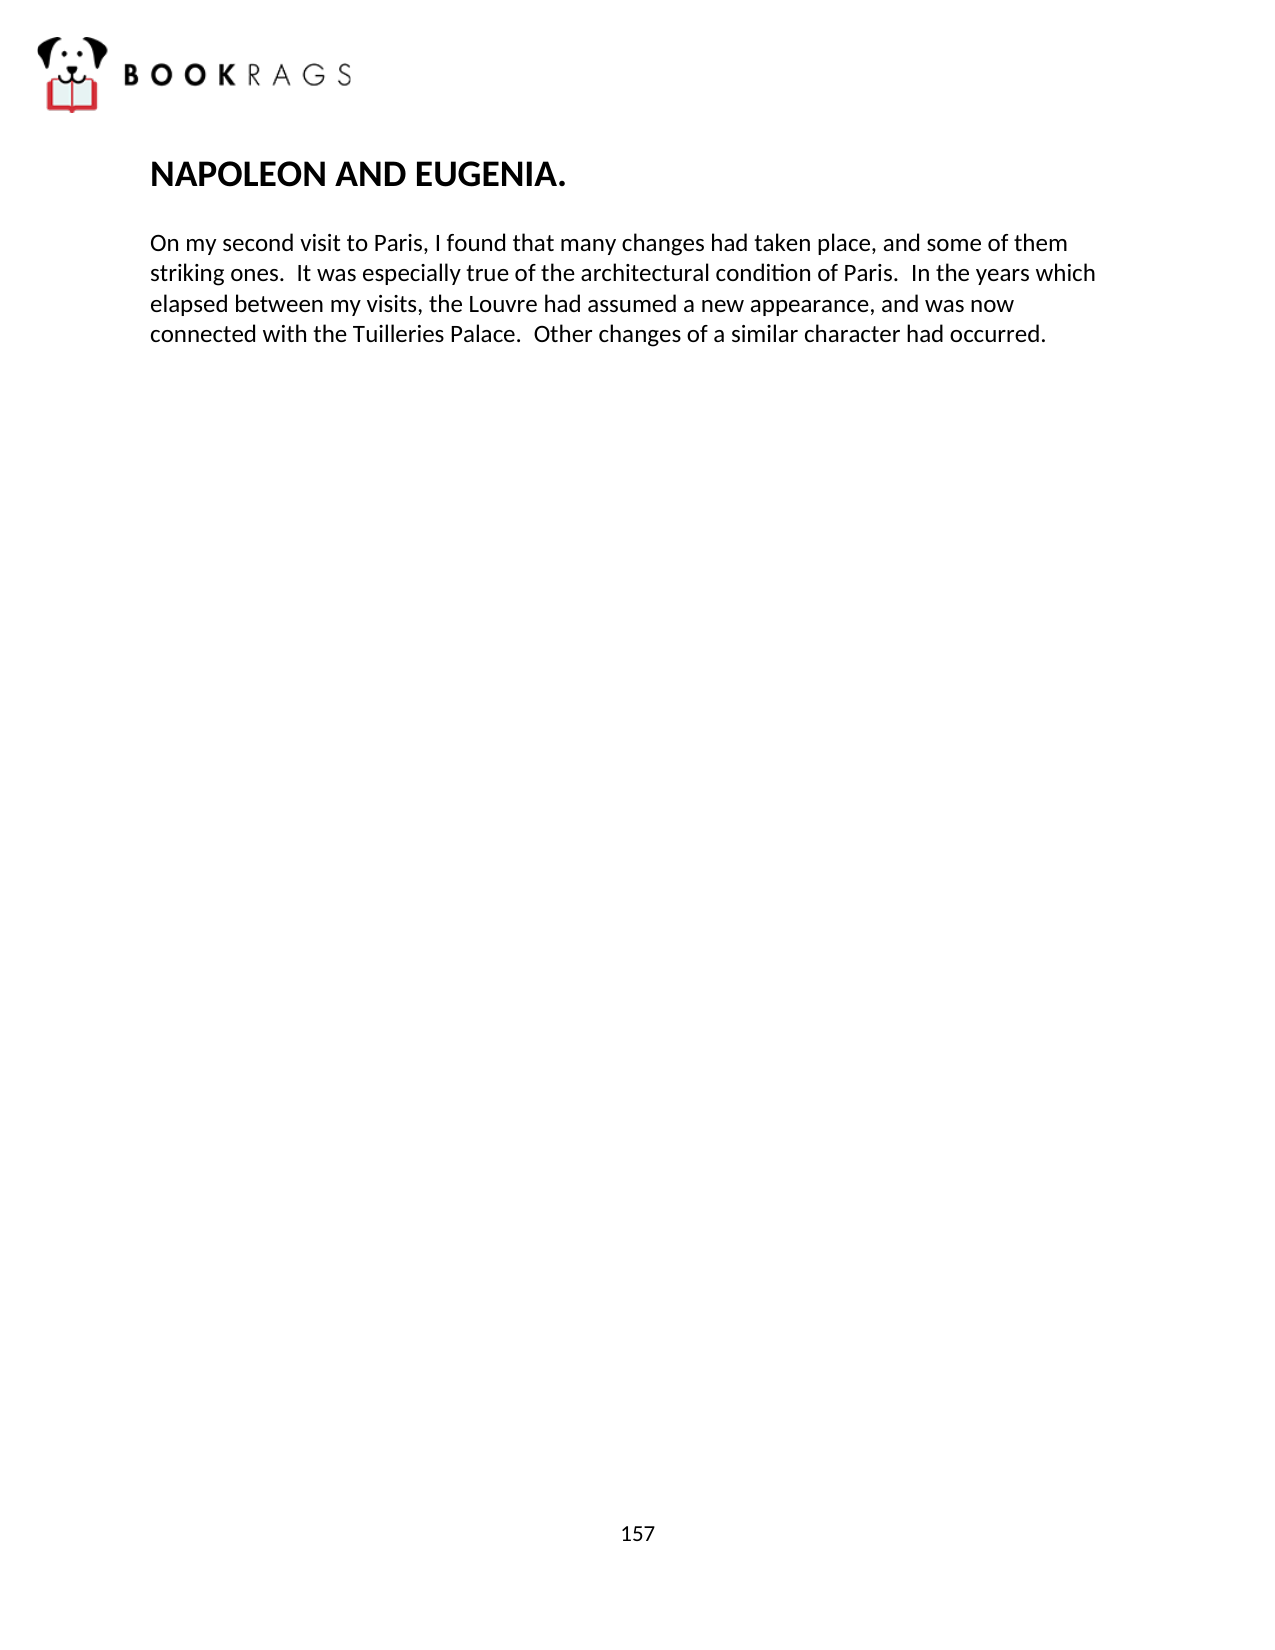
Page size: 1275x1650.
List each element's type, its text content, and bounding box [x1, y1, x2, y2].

picture [37, 37, 351, 113]
text On my second visit to Paris, I found that many changes had taken place, and some of them striking ones. It was especially true of the architectural condition of Paris. In the years which elapsed between my visits, the Louvre had assumed a new appearance, and was now connected with the Tuilleries Palace. Other changes of a similar character had occurred. [150, 227, 1125, 349]
text NAPOLEON AND EUGENIA. [150, 150, 1125, 196]
